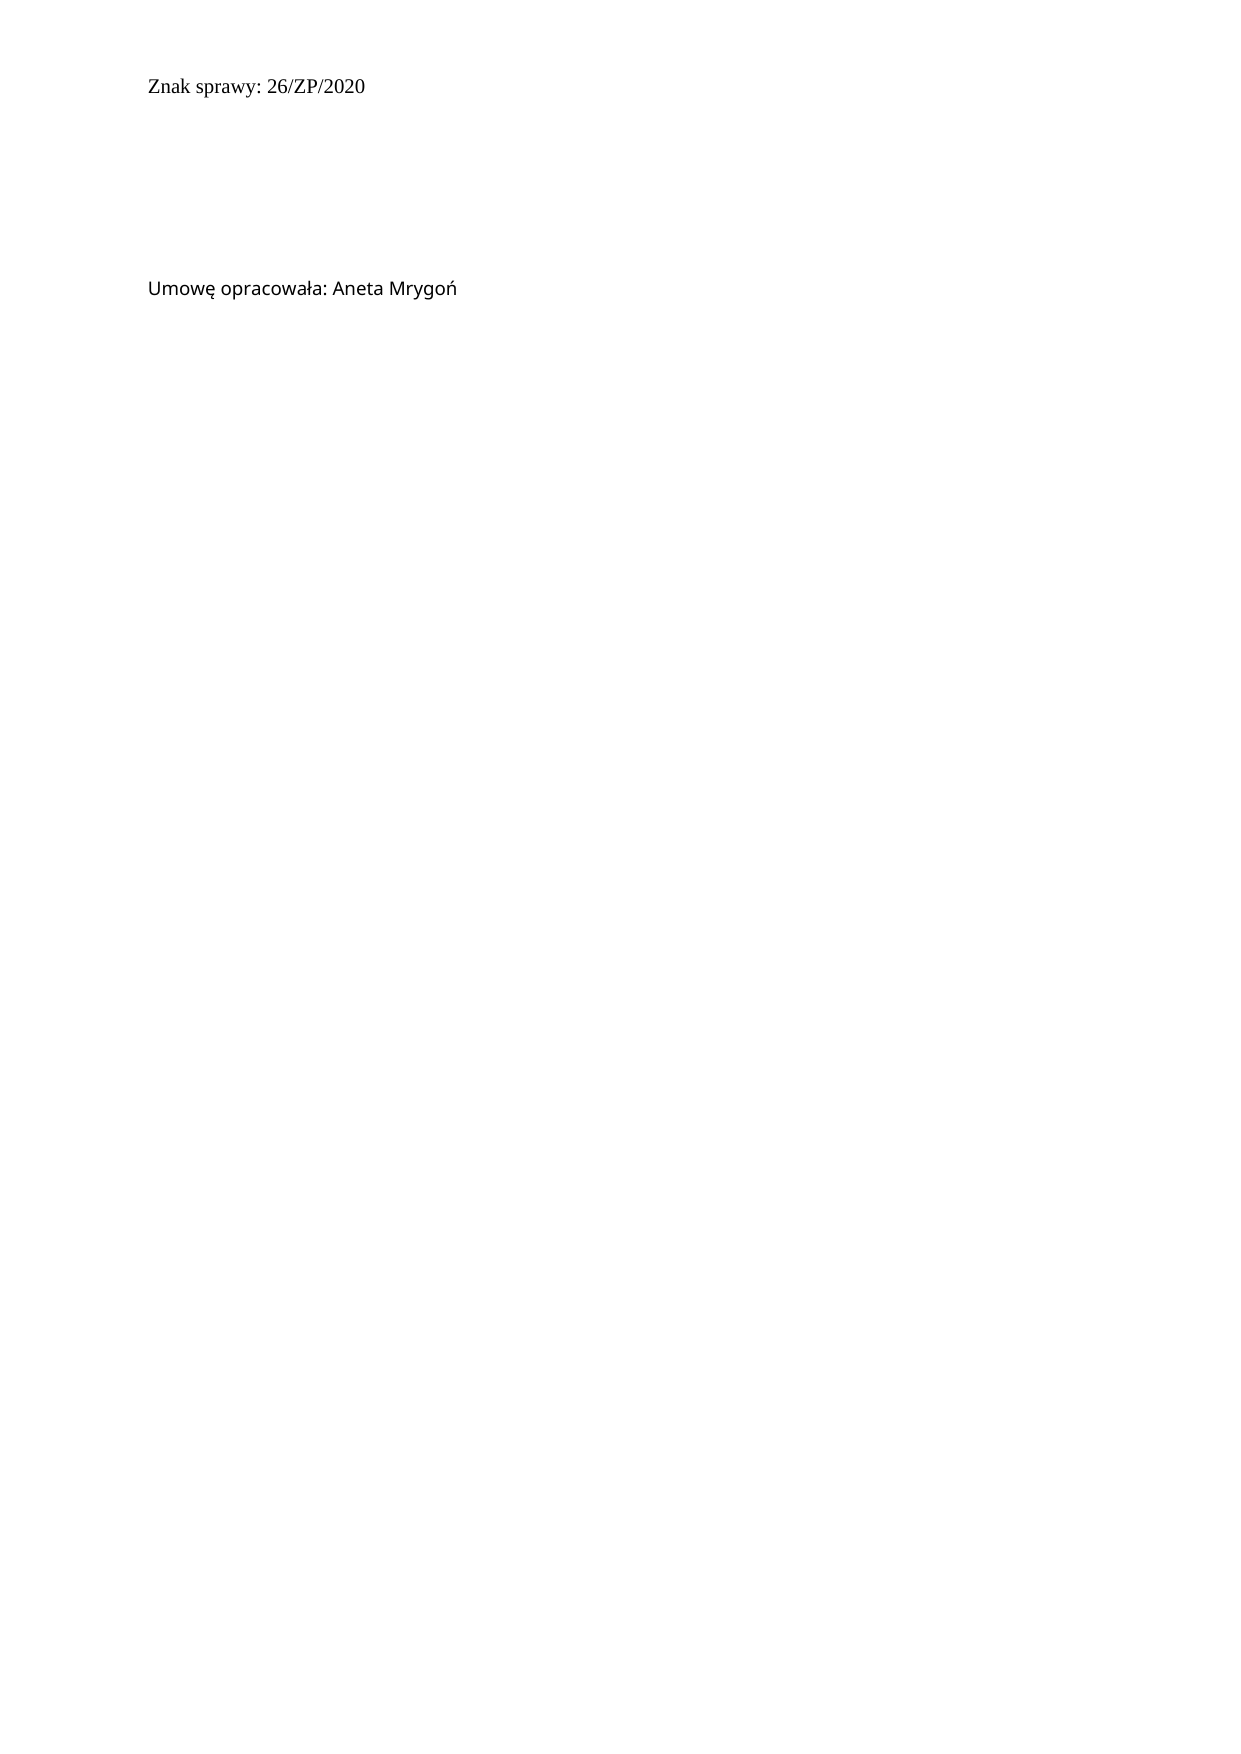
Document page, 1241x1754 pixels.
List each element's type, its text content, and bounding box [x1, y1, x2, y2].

text Umowę opracowała: Aneta Mrygoń [148, 275, 1093, 301]
